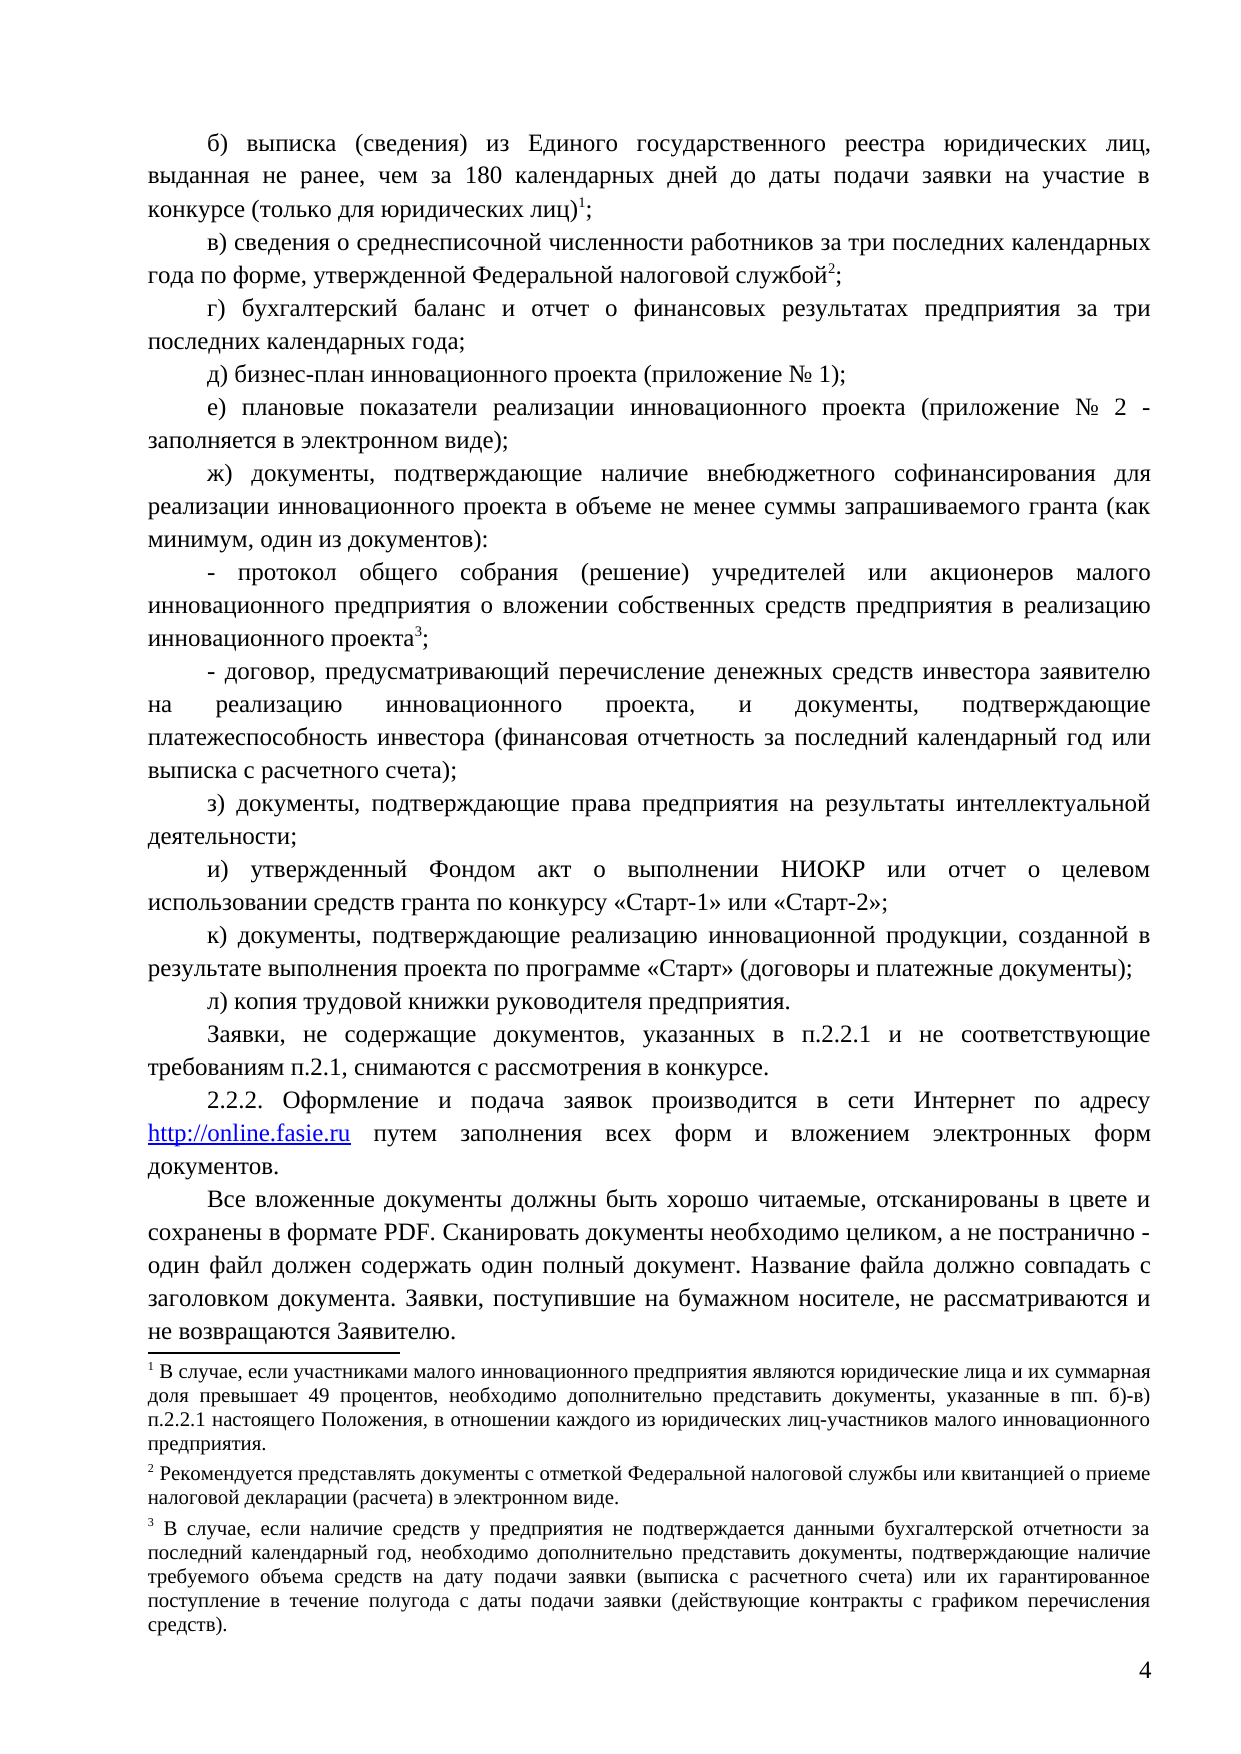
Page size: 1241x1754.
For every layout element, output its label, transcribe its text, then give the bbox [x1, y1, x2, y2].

text г) бухгалтерский баланс и отчет о финансовых результатах предприятия за три последних календарных года; [148, 293, 1152, 354]
text - договор, предусматривающий перечисление денежных средств инвестора заявителю на реализацию инновационного проекта, и документы, подтверждающие платежеспособность инвестора (финансовая отчетность за последний календарный год или выписка с расчетного счета); [148, 656, 1152, 784]
text в) сведения о среднесписочной численности работников за три последних календарных года по форме, утвержденной Федеральной налоговой службой; [148, 227, 1152, 288]
text Все вложенные документы должны быть хорошо читаемые, отсканированы в цвете и сохранены в формате PDF. Сканировать документы необходимо целиком, а не постранично - один файл должен содержать один полный документ. Название файла должно совпадать с заголовком документа. Заявки, поступившие на бумажном носителе, не рассматриваются и не возвращаются Заявителю. [148, 1184, 1152, 1345]
text 2.2.2. Оформление и подача заявок производится в сети Интернет по адресу http://online.fasie.ru путем заполнения всех форм и вложением электронных форм документов. [148, 1085, 1152, 1180]
text Заявки, не содержащие документов, указанных в п.2.2.1 и не соответствующие требованиям п.2.1, снимаются с рассмотрения в конкурсе. [148, 1019, 1152, 1081]
text к) документы, подтверждающие реализацию инновационной продукции, созданной в результате выполнения проекта по программе «Старт» (договоры и платежные документы); [148, 920, 1152, 982]
text - протокол общего собрания (решение) учредителей или акционеров малого инновационного предприятия о вложении собственных средств предприятия в реализацию инновационного проекта; [148, 557, 1152, 652]
text з) документы, подтверждающие права предприятия на результаты интеллектуальной деятельности; [148, 788, 1152, 850]
text ж) документы, подтверждающие наличие внебюджетного софинансирования для реализации инновационного проекта в объеме не менее суммы запрашиваемого гранта (как минимум, один из документов): [148, 458, 1152, 553]
text и) утвержденный Фондом акт о выполнении НИОКР или отчет о целевом использовании средств гранта по конкурсу «Старт-1» или «Старт-2»; [148, 854, 1152, 916]
text б) выписка (сведения) из Единого государственного реестра юридических лиц, выданная не ранее, чем за 180 календарных дней до даты подачи заявки на участие в конкурсе (только для юридических лиц); [148, 128, 1152, 222]
text е) плановые показатели реализации инновационного проекта (приложение № 2 - заполняется в электронном виде); [148, 392, 1152, 453]
text д) бизнес-план инновационного проекта (приложение № 1); [148, 359, 1152, 387]
text л) копия трудовой книжки руководителя предприятия. [148, 986, 1152, 1015]
